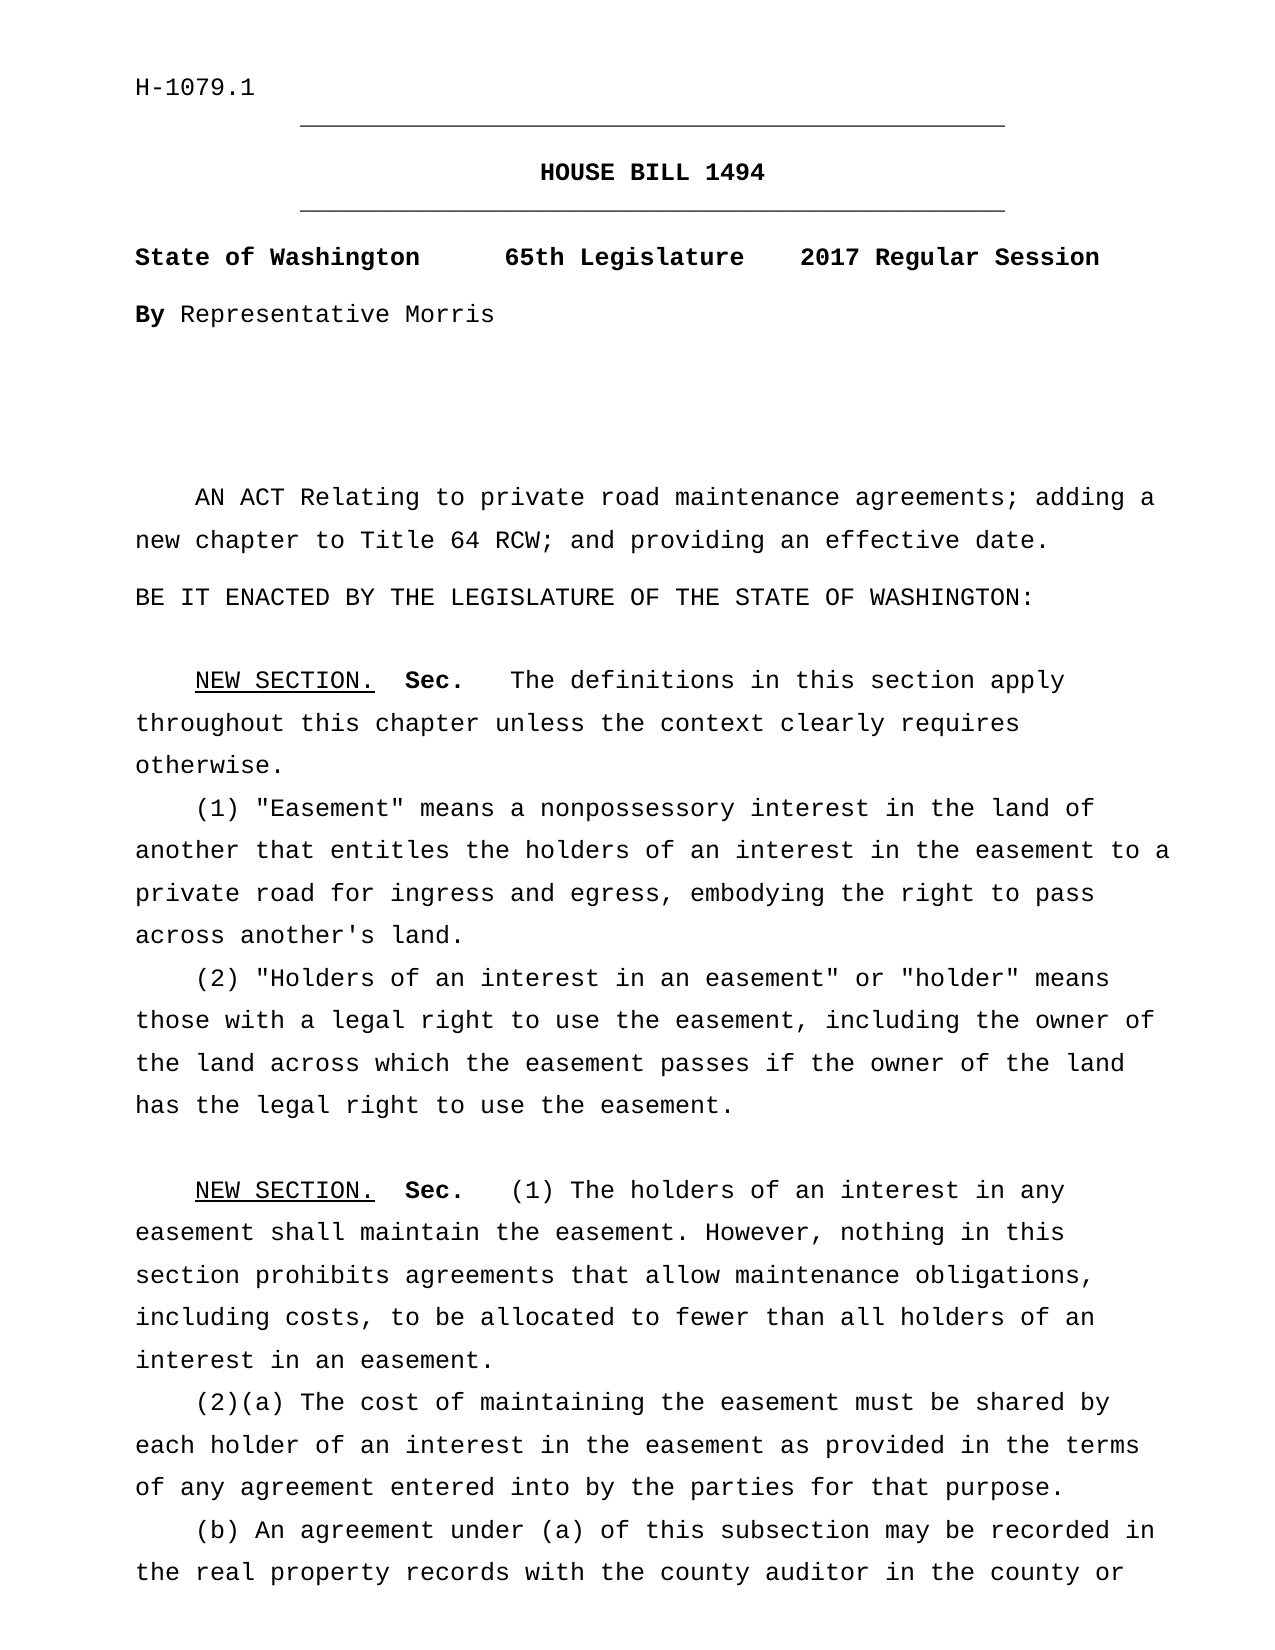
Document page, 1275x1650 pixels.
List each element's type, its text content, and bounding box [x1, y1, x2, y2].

text (2) "Holders of an interest in an easement" or "holder" means those with a legal right to use the easement, including the owner of the land across which the easement passes if the owner of the land has the legal right to use the easement. [135, 952, 1170, 1122]
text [135, 1504, 1170, 1589]
text AN ACT Relating to private road maintenance agreements; adding a new chapter to Title 64 RCW; and providing an effective date. [135, 472, 1170, 557]
text BE IT ENACTED BY THE LEGISLATURE OF THE STATE OF WASHINGTON: [135, 585, 1170, 613]
text HOUSE BILL 1494 [135, 160, 1170, 188]
text By Representative Morris [135, 302, 1170, 330]
text _______________________________________________ [135, 188, 1170, 217]
text (2)(a) The cost of maintaining the easement must be shared by each holder of an interest in the easement as provided in the terms of any agreement entered into by the parties for that purpose. [135, 1377, 1170, 1504]
text NEW SECTION. Sec. (1) The holders of an interest in any easement shall maintain the easement. However, nothing in this section prohibits agreements that allow maintenance obligations, including costs, to be allocated to fewer than all holders of an interest in an easement. [135, 1164, 1170, 1377]
text (1) "Easement" means a nonpossessory interest in the land of another that entitles the holders of an interest in the easement to a private road for ingress and egress, embodying the right to pass across another's land. [135, 782, 1170, 952]
text _______________________________________________ [135, 103, 1170, 132]
text H-1079.1 [135, 75, 1170, 103]
text NEW SECTION. Sec. The definitions in this section apply throughout this chapter unless the context clearly requires otherwise. [135, 655, 1170, 782]
text State of Washington 65th Legislature 2017 Regular Session [135, 245, 1170, 273]
